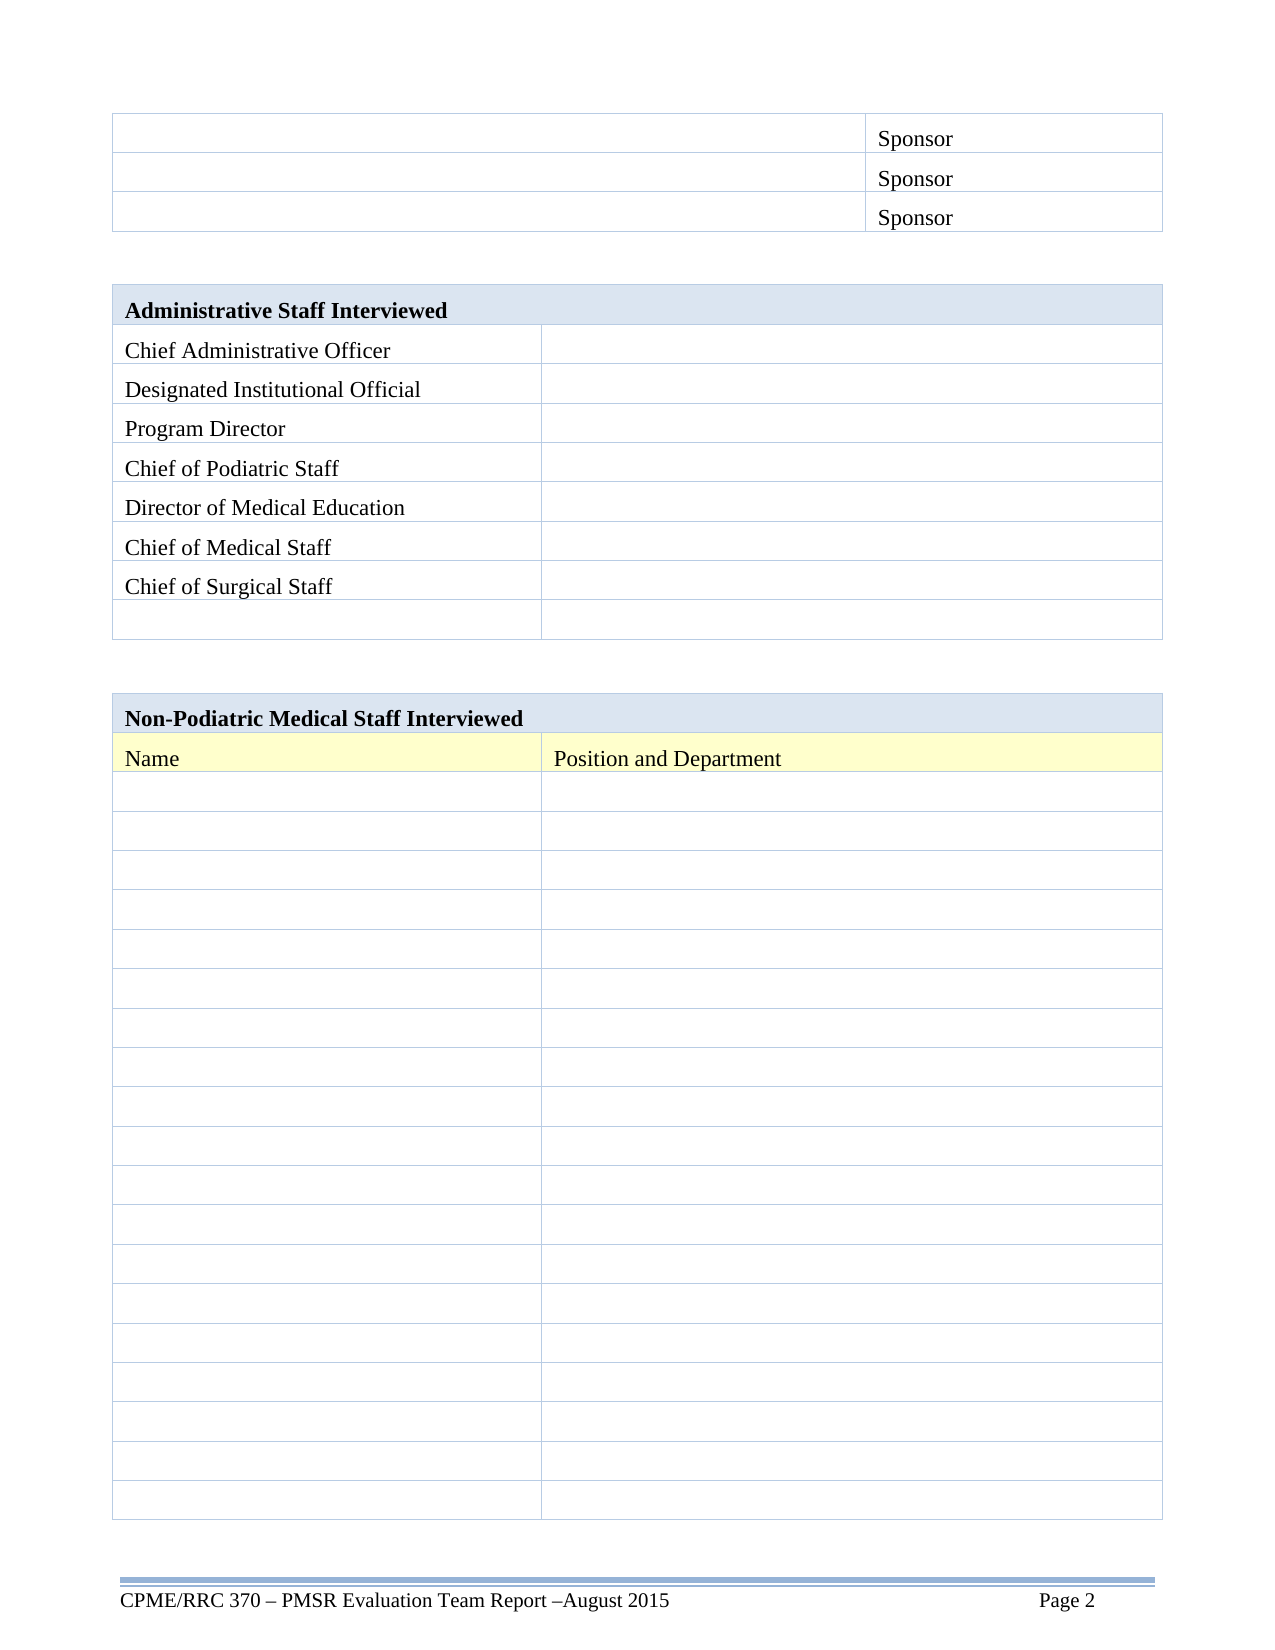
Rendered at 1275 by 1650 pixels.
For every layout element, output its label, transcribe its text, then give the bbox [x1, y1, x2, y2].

table_cell [542, 812, 1162, 850]
table_cell Program Director [113, 404, 541, 442]
table_cell [542, 325, 1162, 363]
table_cell [866, 114, 1162, 152]
table_cell [542, 1166, 1162, 1204]
table_cell [542, 522, 1162, 560]
table_cell [866, 192, 1162, 231]
table_cell [113, 114, 865, 152]
table_cell [542, 851, 1162, 889]
table_cell [542, 1087, 1162, 1126]
table_header Administrative Staff Interviewed [113, 285, 1162, 324]
table_cell [542, 930, 1162, 968]
table_cell [113, 1442, 541, 1480]
table_cell [542, 1481, 1162, 1519]
table_cell [113, 1245, 541, 1283]
table_cell [542, 890, 1162, 929]
table_cell [113, 1166, 541, 1204]
table_cell [542, 1245, 1162, 1283]
table_cell [542, 1048, 1162, 1086]
table_cell [542, 1284, 1162, 1322]
table_cell [542, 404, 1162, 442]
table_cell [113, 1087, 541, 1126]
table_cell [113, 890, 541, 929]
table_cell [113, 1284, 541, 1322]
table_cell [542, 364, 1162, 402]
table_cell Chief of Podiatric Staff [113, 443, 541, 481]
table_cell [542, 1442, 1162, 1480]
table_cell [542, 1363, 1162, 1401]
table_header Non-Podiatric Medical Staff Interviewed [113, 694, 1162, 732]
table_cell [113, 1205, 541, 1244]
table_cell Chief of Medical Staff [113, 522, 541, 560]
table_cell [542, 482, 1162, 521]
table_cell [542, 561, 1162, 599]
table_cell Name [113, 733, 541, 771]
table_cell [542, 772, 1162, 811]
table_cell Chief Administrative Officer [113, 325, 541, 363]
table_cell [542, 969, 1162, 1007]
table_cell [542, 1205, 1162, 1244]
table_cell [113, 1324, 541, 1362]
table_cell [542, 1127, 1162, 1165]
table_cell [866, 153, 1162, 191]
table_cell Chief of Surgical Staff [113, 561, 541, 599]
table_cell [113, 772, 541, 811]
table_cell [542, 443, 1162, 481]
table_cell [542, 1402, 1162, 1441]
table_cell Position and Department [542, 733, 1162, 771]
table_cell [542, 600, 1162, 639]
table_cell [113, 1363, 541, 1401]
table_cell [113, 153, 865, 191]
table_cell [113, 192, 865, 231]
table_cell [113, 600, 541, 639]
table_cell [113, 812, 541, 850]
table_cell [113, 1402, 541, 1441]
table_cell Director of Medical Education [113, 482, 541, 521]
table_cell [113, 1481, 541, 1519]
table_cell [113, 1127, 541, 1165]
table_cell [542, 1324, 1162, 1362]
table_cell [113, 969, 541, 1007]
table_cell [113, 851, 541, 889]
table_cell [113, 1048, 541, 1086]
table_cell [113, 930, 541, 968]
table_cell [113, 1009, 541, 1047]
table_cell Designated Institutional Official [113, 364, 541, 402]
table_cell [542, 1009, 1162, 1047]
